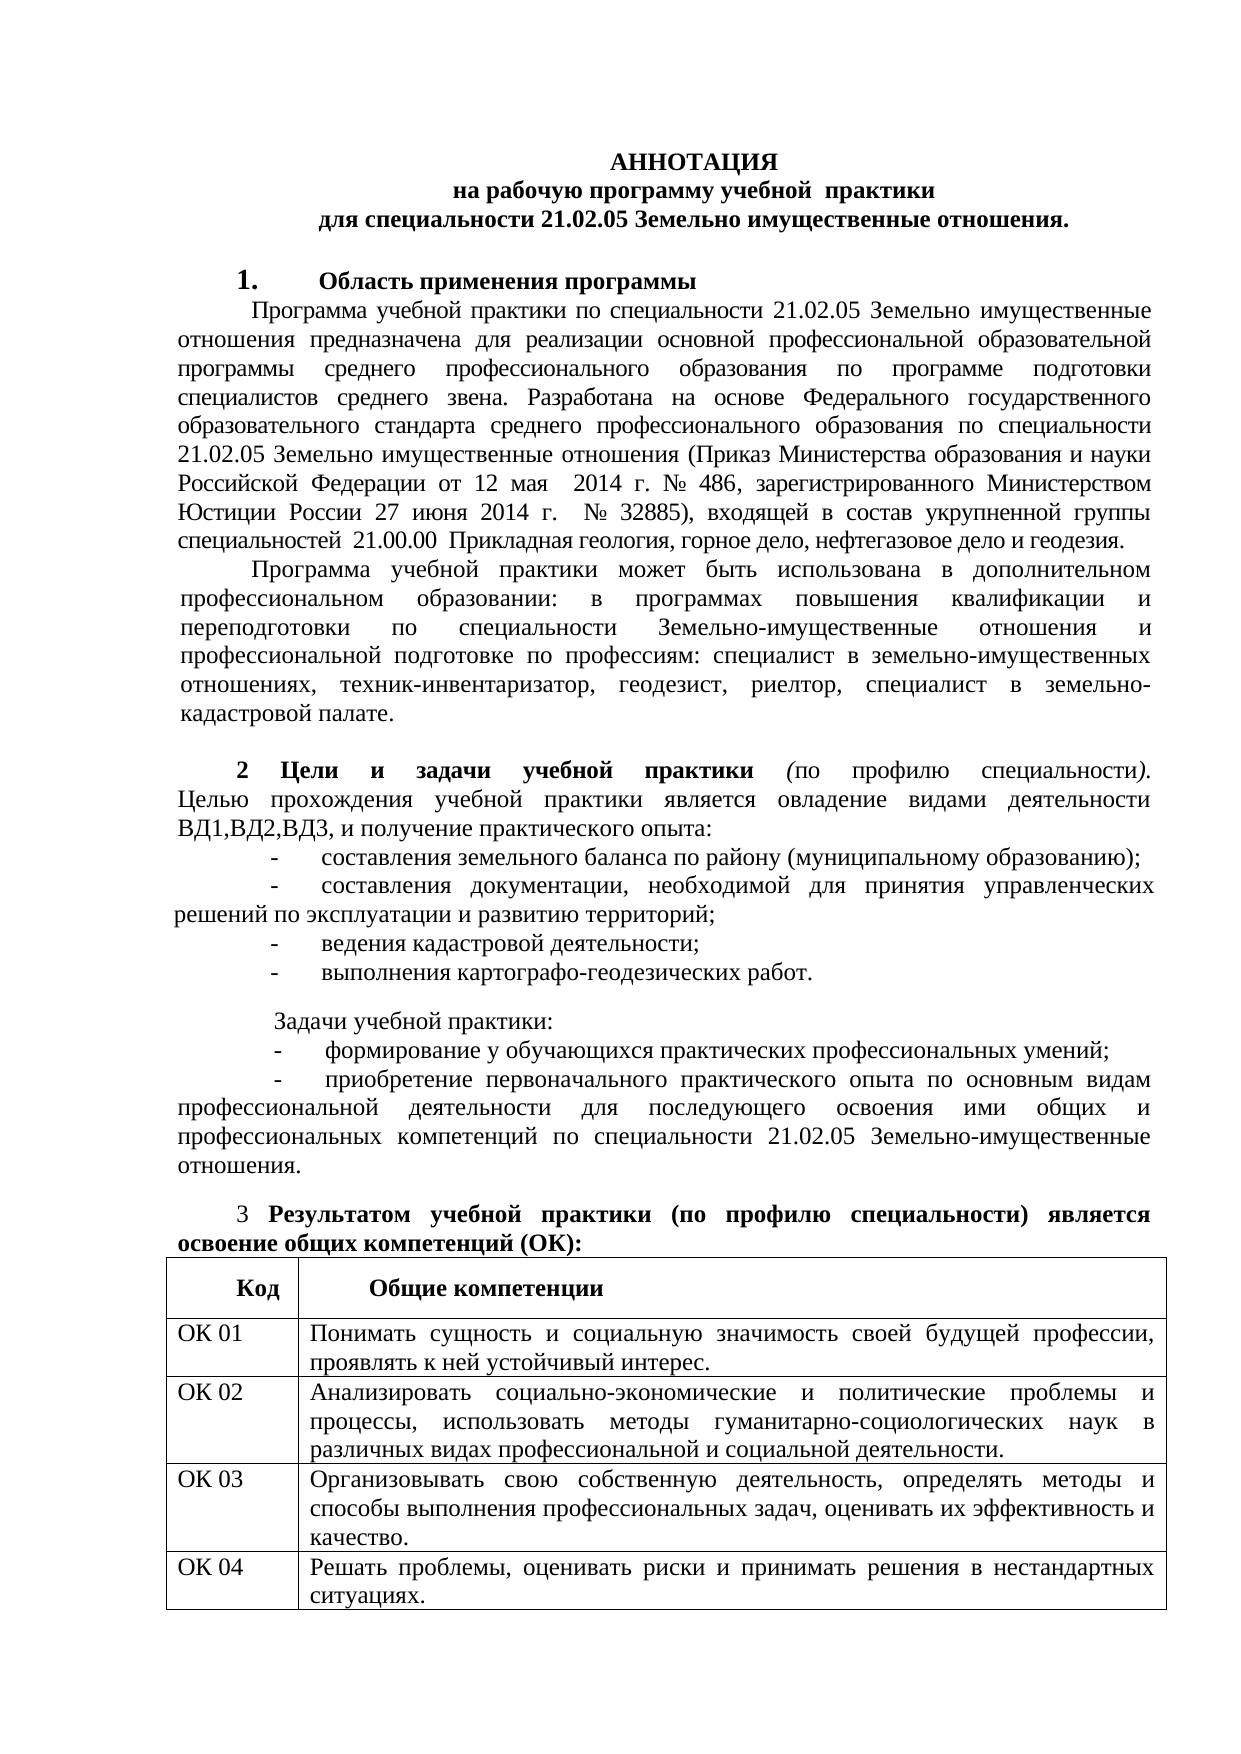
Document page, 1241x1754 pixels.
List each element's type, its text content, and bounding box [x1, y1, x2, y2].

list приобретение первоначального практического опыта по основным видам профессиональной деятельности для последующего освоения ими общих и профессиональных компетенций по специальности 21.02.05 Земельно-имущественные отношения. [177, 1064, 1152, 1179]
text 3 Результатом учебной практики (по профилю специальности) является освоение общих компетенций (ОК): [177, 1199, 1151, 1257]
table_header составления земельного баланса по району (муниципальному образованию); составления документации, необходимой для принятия управленческих решений по эксплуатации и развитию территорий; ведения кадастровой деятельности; выполнения картографо-геодезических работ. [163, 842, 1167, 1006]
table_cell ОК 02 [167, 1377, 298, 1463]
table_cell Анализировать социально-экономические и политические проблемы и процессы, использовать методы гуманитарно-социологических наук в различных видах профессиональной и социальной деятельности. [299, 1377, 1166, 1463]
title Программа учебной практики по специальности 21.02.05 Земельно имущественные отношения предназначена для реализации основной профессиональной образовательной программы среднего профессионального образования по программе подготовки специалистов среднего звена. Разработана на основе Федерального государственного образовательного стандарта среднего профессионального образования по специальности 21.02.05 Земельно имущественные отношения (Приказ Министерства образования и науки Российской Федерации от 12 мая 2014 г. № 486, зарегистрированного Министерством Юстиции России 27 июня 2014 г. № 32885), входящей в состав укрупненной группы специальностей 21.00.00 Прикладная геология, горное дело, нефтегазовое дело и геодезия. [177, 295, 1152, 554]
table_cell Организовывать свою собственную деятельность, определять методы и способы выполнения профессиональных задач, оценивать их эффективность и качество. [299, 1464, 1166, 1551]
text 2 Цели и задачи учебной практики (по профилю специальности). Целью прохождения учебной практики является овладение видами деятельности ВД1,ВД2,ВД3, и получение практического опыта: [177, 755, 1152, 842]
text для специальности 21.02.05 Земельно имущественные отношения. [177, 204, 1152, 233]
text Задачи учебной практики: [177, 1006, 1152, 1035]
list формирование у обучающихся практических профессиональных умений; [177, 1035, 1152, 1064]
table_header Общие компетенции [299, 1258, 1166, 1317]
table_cell ОК 01 [167, 1319, 298, 1376]
table_cell Решать проблемы, оценивать риски и принимать решения в нестандартных ситуациях. [299, 1552, 1166, 1609]
table_header Код [167, 1258, 298, 1317]
text Программа учебной практики может быть использована в дополнительном профессиональном образовании: в программах повышения квалификации и переподготовки по специальности Земельно-имущественные отношения и профессиональной подготовке по профессиям: специалист в земельно-имущественных отношениях, техник-инвентаризатор, геодезист, риелтор, специалист в земельно-кадастровой палате. [180, 554, 1152, 727]
table_cell ОК 03 [167, 1464, 298, 1551]
text АННОТАЦИЯ [177, 147, 1152, 176]
list Область применения программы [177, 262, 1152, 295]
table_cell Понимать сущность и социальную значимость своей будущей профессии, проявлять к ней устойчивый интерес. [299, 1319, 1166, 1376]
table_cell ОК 04 [167, 1552, 298, 1609]
text на рабочую программу учебной практики [177, 176, 1152, 204]
